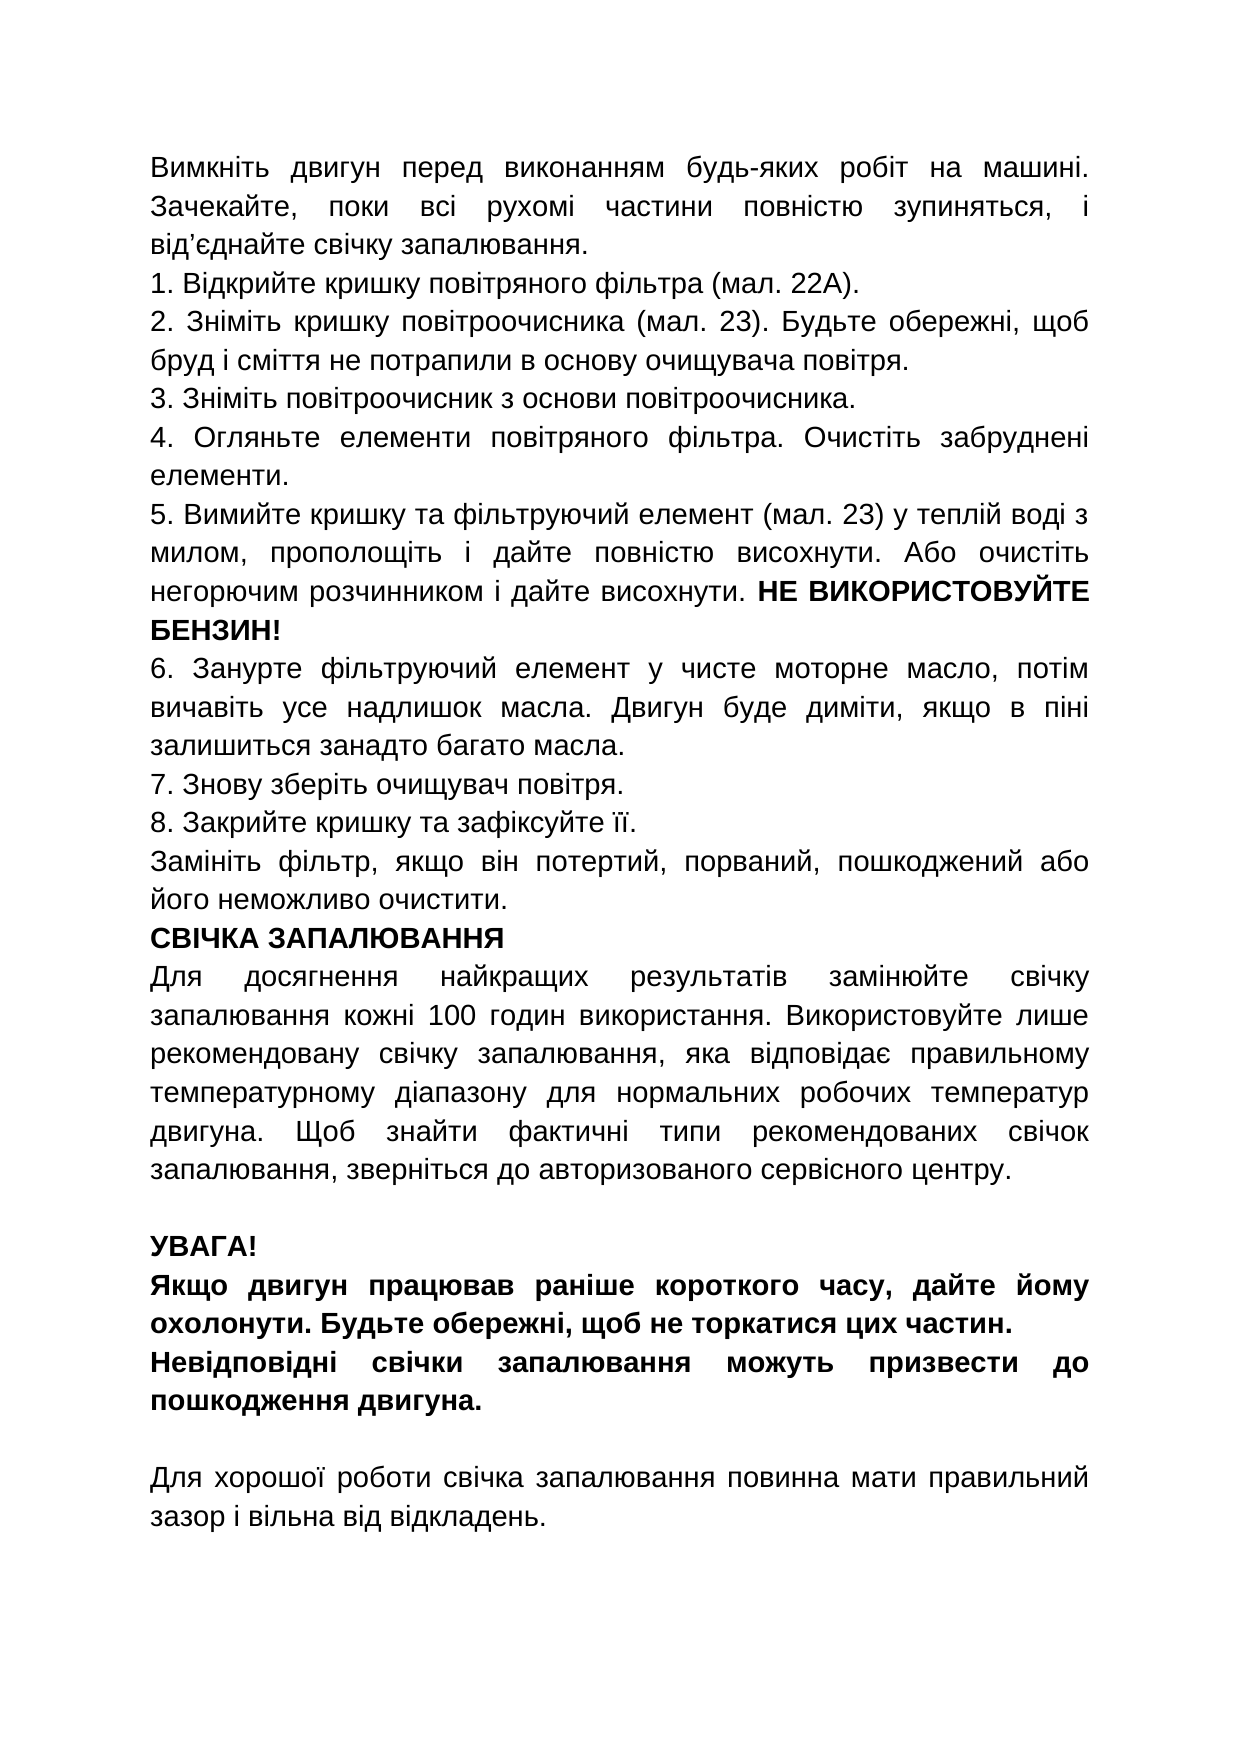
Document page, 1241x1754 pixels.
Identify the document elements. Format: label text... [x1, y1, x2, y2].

text Невідповідні свічки запалювання можуть призвести до пошкодження двигуна. [150, 1345, 1090, 1417]
text 1. Відкрийте кришку повітряного фільтра (мал. 22A). [150, 266, 1090, 299]
text 2. Зніміть кришку повітроочисника (мал. 23). Будьте обережні, щоб бруд і сміття не потрапили в основу очищувача повітря. [150, 304, 1090, 376]
text 8. Закрийте кришку та зафіксуйте її. [150, 805, 1090, 839]
text Замініть фільтр, якщо він потертий, порваний, пошкоджений або його неможливо очистити. [150, 844, 1090, 916]
text 3. Зніміть повітроочисник з основи повітроочисника. [150, 381, 1090, 415]
text Якщо двигун працював раніше короткого часу, дайте йому охолонути. Будьте обережні, щоб не торкатися цих частин. [150, 1268, 1090, 1340]
text Вимкніть двигун перед виконанням будь-яких робіт на машині. Зачекайте, поки всі рухомі частини повністю зупиняться, і від’єднайте свічку запалювання. [150, 150, 1090, 261]
text Для досягнення найкращих результатів замінюйте свічку запалювання кожні 100 годин використання. Використовуйте лише рекомендовану свічку запалювання, яка відповідає правильному температурному діапазону для нормальних робочих температур двигуна. Щоб знайти фактичні типи рекомендованих свічок запалювання, зверніться до авторизованого сервісного центру. [150, 959, 1090, 1186]
text 6. Занурте фільтруючий елемент у чисте моторне масло, потім вичавіть усе надлишок масла. Двигун буде диміти, якщо в піні залишиться занадто багато масла. [150, 651, 1090, 762]
text 5. Вимийте кришку та фільтруючий елемент (мал. 23) у теплій воді з милом, прополощіть і дайте повністю висохнути. Або очистіть негорючим розчинником і дайте висохнути. НЕ ВИКОРИСТОВУЙТЕ БЕНЗИН! [150, 497, 1090, 646]
text Для хорошої роботи свічка запалювання повинна мати правильний зазор і вільна від відкладень. [150, 1460, 1090, 1532]
text 7. Знову зберіть очищувач повітря. [150, 767, 1090, 800]
text СВІЧКА ЗАПАЛЮВАННЯ [150, 921, 1090, 954]
text УВАГА! [150, 1229, 1090, 1263]
text 4. Огляньте елементи повітряного фільтра. Очистіть забруднені елементи. [150, 420, 1090, 492]
